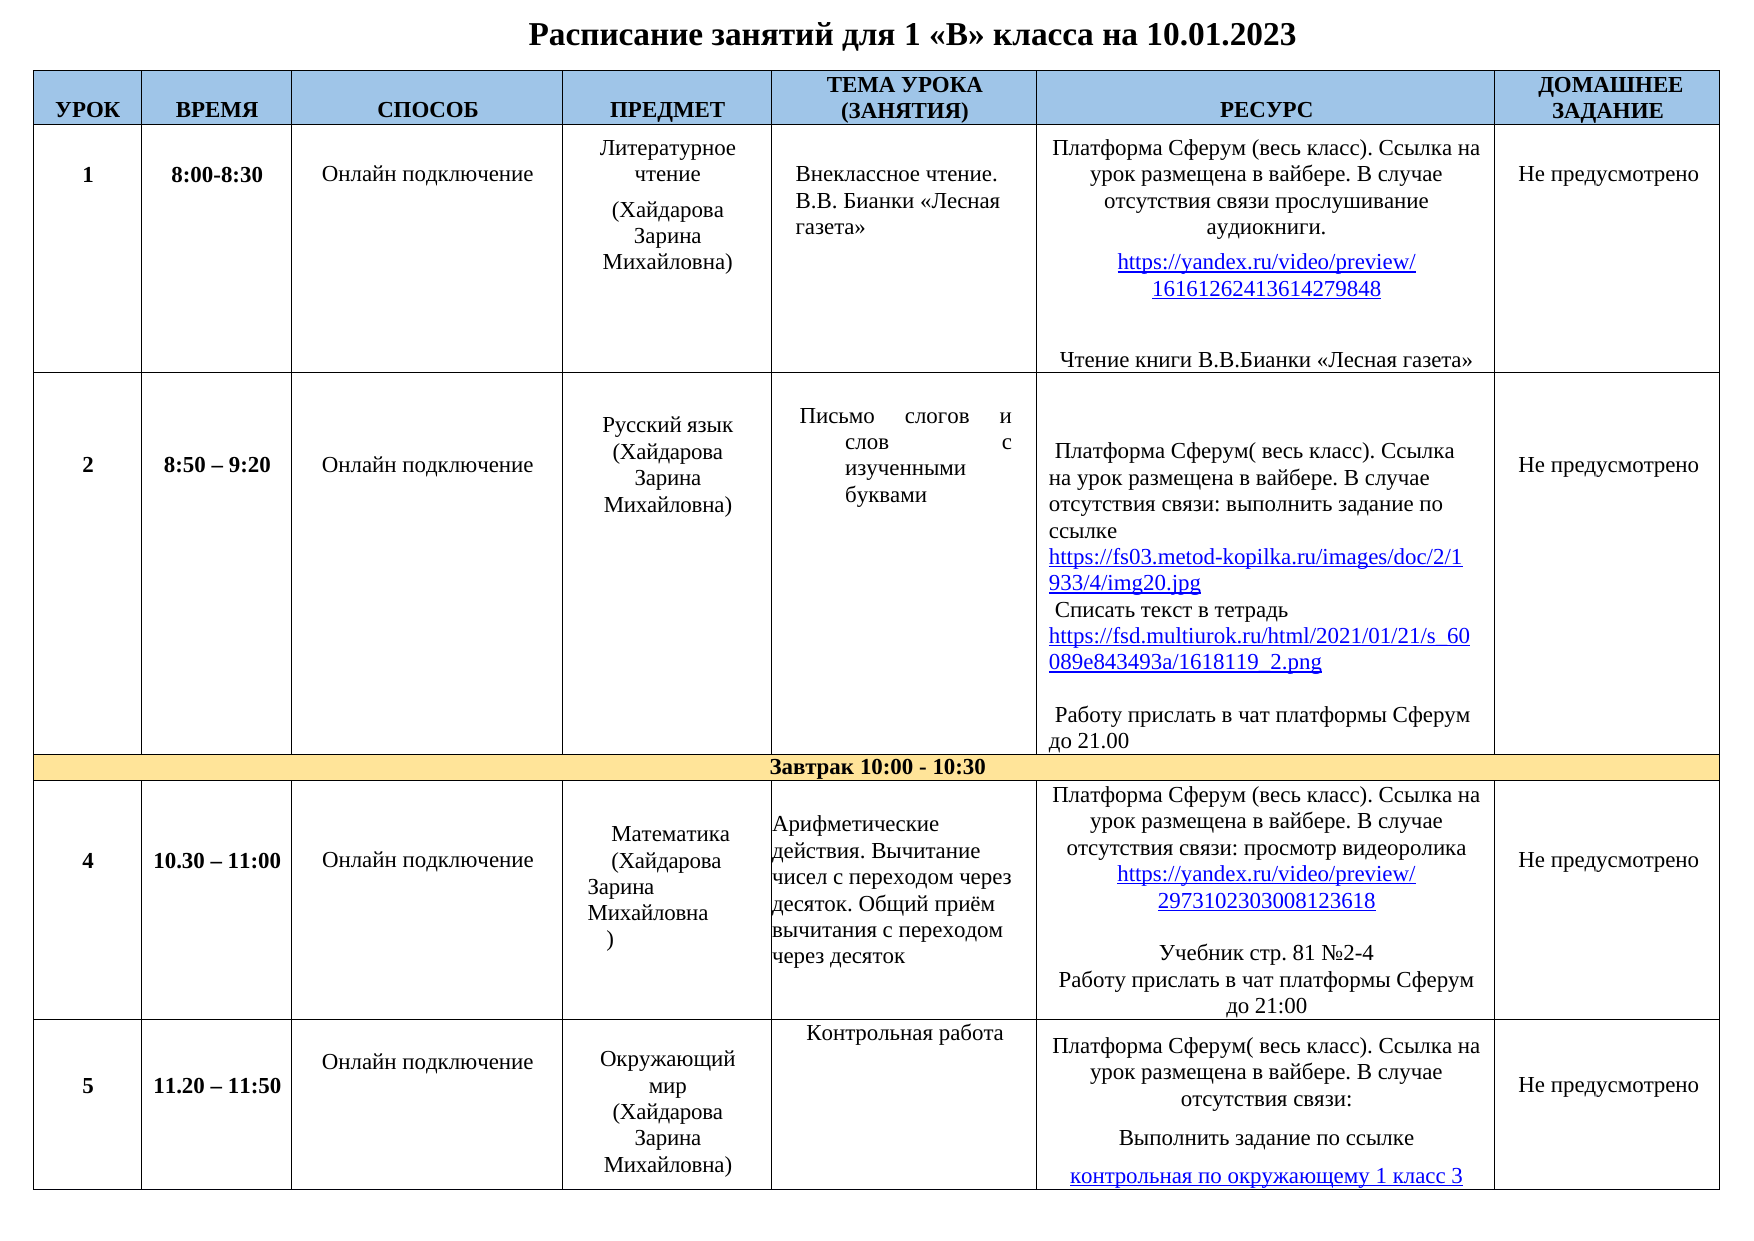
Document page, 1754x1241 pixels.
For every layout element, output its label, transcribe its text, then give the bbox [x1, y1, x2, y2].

table_header СПОСОБ [292, 71, 562, 124]
text Расписание занятий для 1 «В» класса на 10.01.2023 [528, 14, 1731, 52]
table_cell Математика (Хайдарова Зарина Михайловна ) [563, 781, 771, 1018]
table_header ВРЕМЯ [142, 71, 291, 124]
table_header РЕСУРС [1037, 71, 1494, 124]
table_cell 2 [34, 373, 141, 754]
table_cell Внеклассное чтение. В.В. Бианки «Лесная газета» [772, 125, 1036, 372]
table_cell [563, 1020, 771, 1189]
table_cell Арифметические действия. Вычитание чисел с переходом через десяток. Общий приём вычитания с переходом через десяток [772, 781, 1036, 1018]
table_cell 1 [34, 125, 141, 372]
table_cell Онлайн подключение [292, 1020, 562, 1189]
table_cell Не предусмотрено [1495, 125, 1719, 372]
table_cell Платформа Сферум( весь класс). Ссылка на урок размещена в вайбере. В случае отсутствия связи: выполнить задание по ссылке https://fs03.metod-kopilka.ru/images/doc/2/1933/4/img20.jpg Списать текст в тетрадь https://fsd.multiurok.ru/html/2021/01/21/s_60089e843493a/1618119_2.png Работу прислать в чат платформы Сферум до 21.00 [1037, 373, 1494, 754]
table_cell Завтрак 10:00 - 10:30 [34, 755, 1719, 780]
table_cell Не предусмотрено [1495, 781, 1719, 1018]
table_cell 4 [34, 781, 141, 1018]
table_header ТЕМА УРОКА (ЗАНЯТИЯ) [772, 71, 1036, 124]
table_header ПРЕДМЕТ [563, 71, 771, 124]
table_cell 10.30 – 11:00 [142, 781, 291, 1018]
table_cell Русский язык (Хайдарова Зарина Михайловна) [563, 373, 771, 754]
table_cell 8:00-8:30 [142, 125, 291, 372]
table_cell Онлайн подключение [292, 125, 562, 372]
table_header УРОК [34, 71, 141, 124]
table_header ДОМАШНЕЕ ЗАДАНИЕ [1495, 71, 1719, 124]
table_cell Не предусмотрено [1495, 373, 1719, 754]
table_cell Онлайн подключение [292, 781, 562, 1018]
table_cell Онлайн подключение [292, 373, 562, 754]
table_cell Платформа Сферум (весь класс). Ссылка на урок размещена в вайбере. В случае отсутствия связи: просмотр видеоролика https://yandex.ru/video/preview/2973102303008123618 Учебник стр. 81 №2-4 Работу прислать в чат платформы Сферум до 21:00 [1037, 781, 1494, 1018]
table_cell Контрольная работа [772, 1020, 1036, 1189]
table_cell Не предусмотрено [1495, 1020, 1719, 1189]
table_cell Письмо слогов и слов с изученными буквами [772, 373, 1036, 754]
table_cell 11.20 – 11:50 [142, 1020, 291, 1189]
table_cell Литературное чтение (Хайдарова Зарина Михайловна) [563, 125, 771, 372]
table_cell 8:50 – 9:20 [142, 373, 291, 754]
table_cell Платформа Сферум (весь класс). Ссылка на урок размещена в вайбере. В случае отсутствия связи прослушивание аудиокниги. https://yandex.ru/video/preview/16161262413614279848 Чтение книги В.В.Бианки «Лесная газета» [1037, 125, 1494, 372]
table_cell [1037, 1020, 1494, 1189]
table_cell 5 [34, 1020, 141, 1189]
